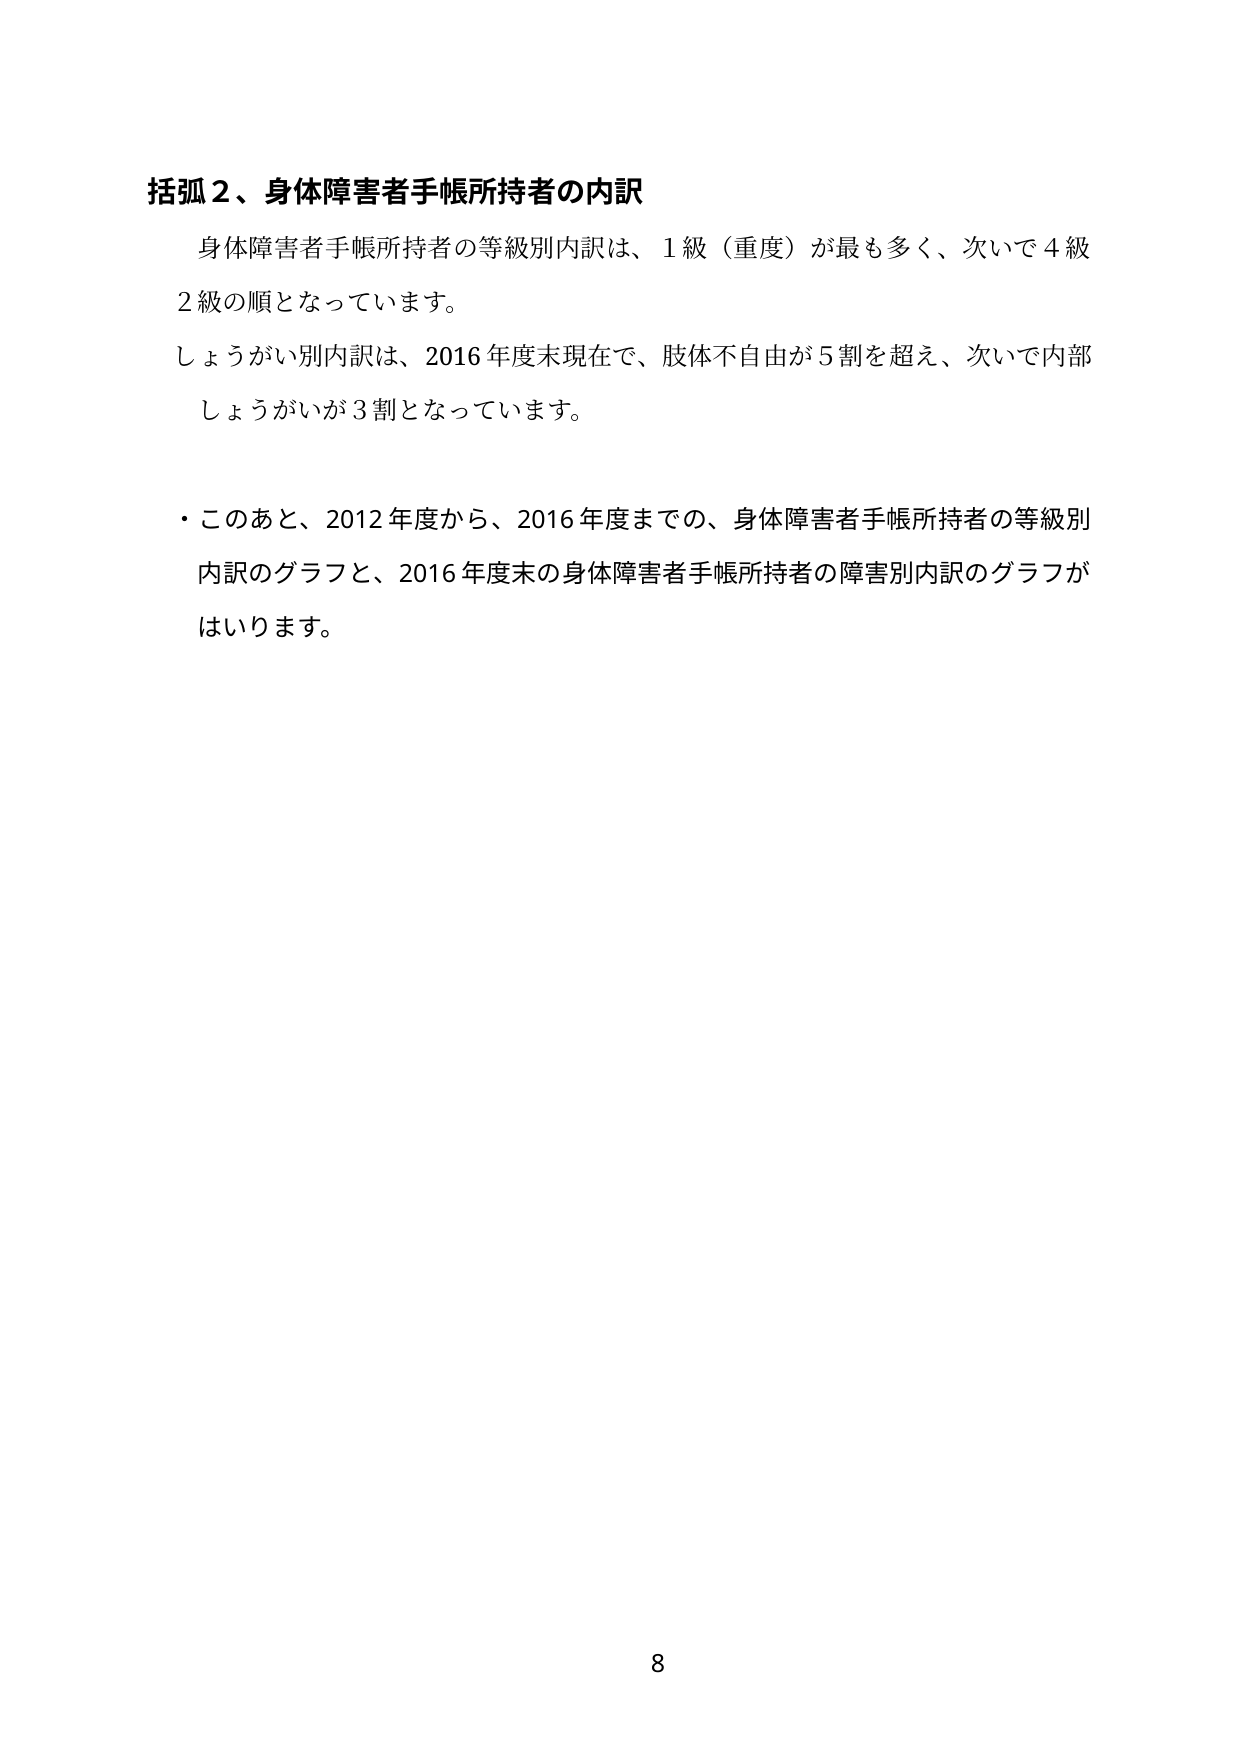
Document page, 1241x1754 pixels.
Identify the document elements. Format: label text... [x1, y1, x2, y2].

text しょうがい別内訳は、2016年度末現在で、肢体不自由が５割を超え、次いで内部しょうがいが３割となっています。 [173, 322, 1092, 431]
text 括弧２、身体障害者手帳所持者の内訳 [148, 156, 1092, 214]
text 身体障害者手帳所持者の等級別内訳は、１級（重度）が最も多く、次いで４級、２級の順となっています。 [173, 214, 1092, 322]
text ・このあと、2012年度から、2016年度までの、身体障害者手帳所持者の等級別内訳のグラフと、2016年度末の身体障害者手帳所持者の障害別内訳のグラフがはいります。 [173, 485, 1092, 647]
